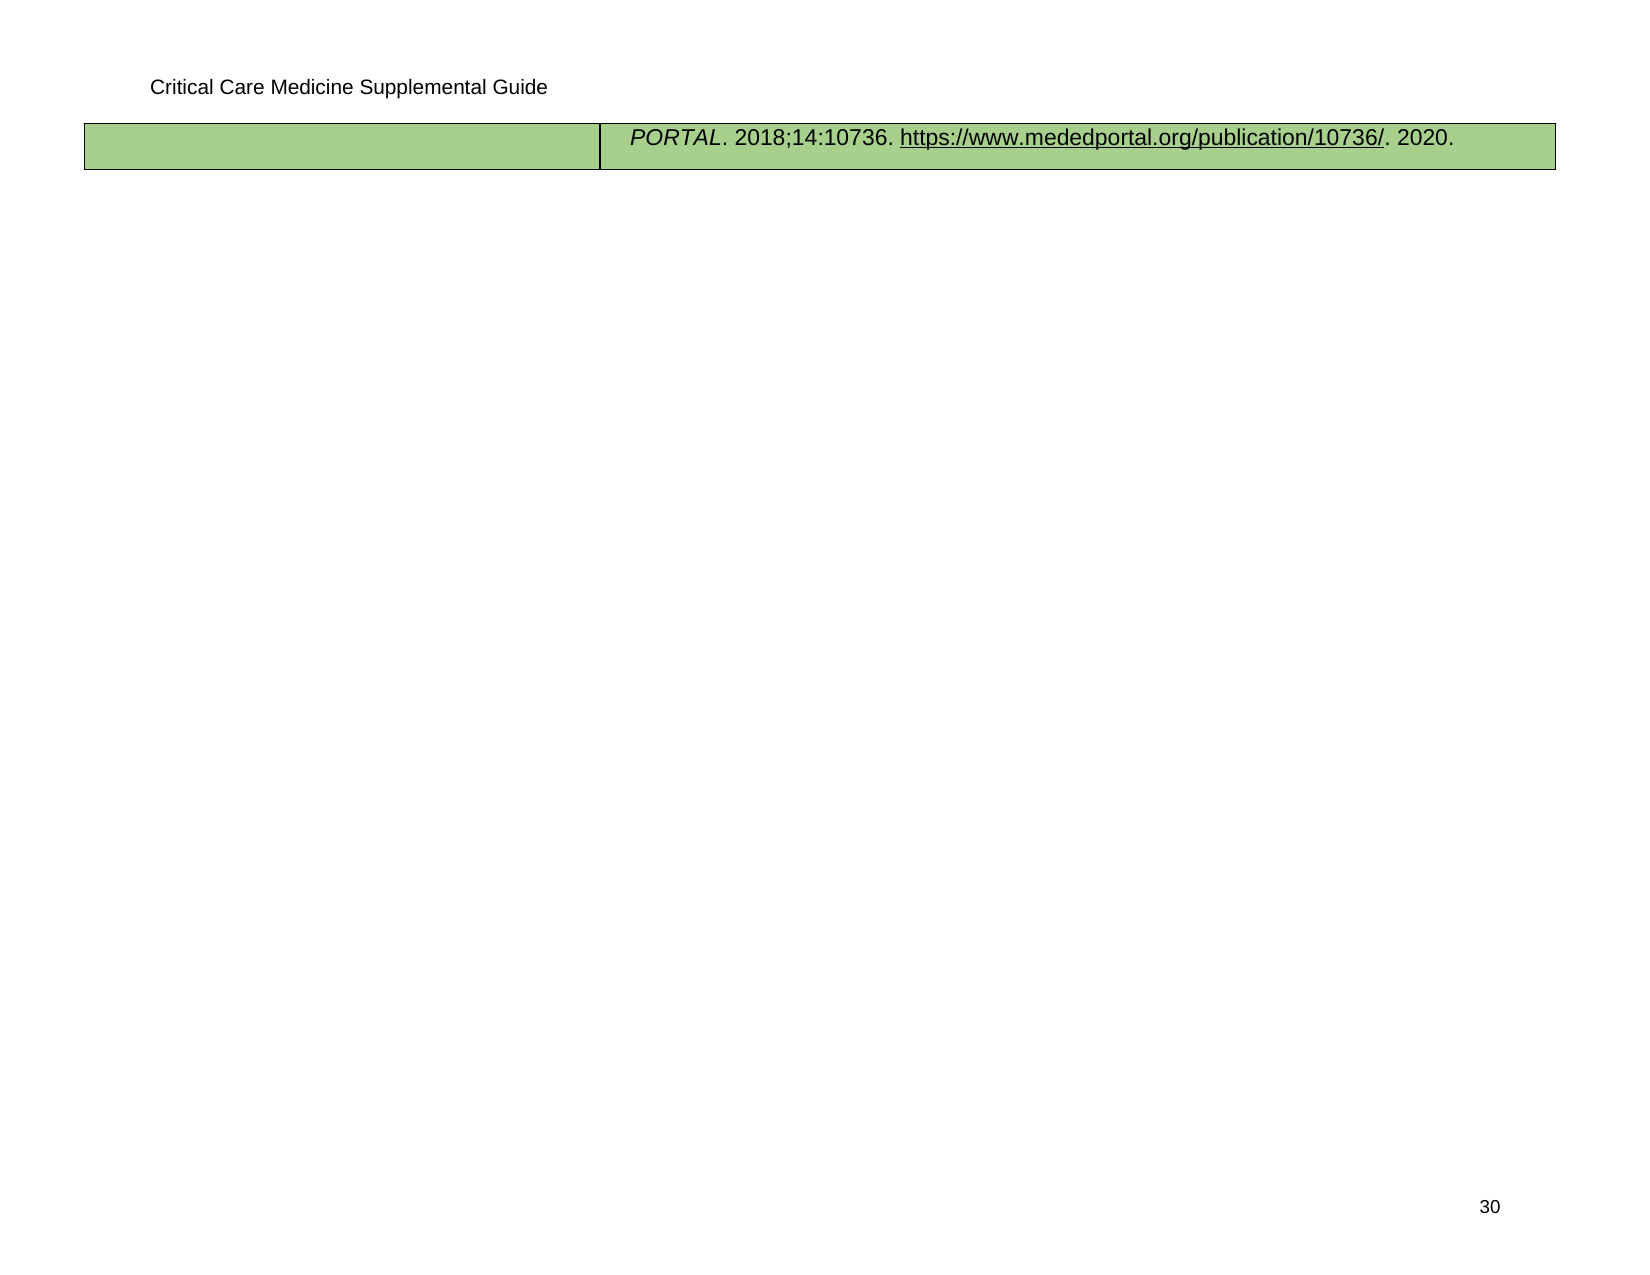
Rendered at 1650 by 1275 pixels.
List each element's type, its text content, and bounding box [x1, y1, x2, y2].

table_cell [601, 124, 1555, 169]
table_cell Notes or Resources [85, 124, 599, 169]
